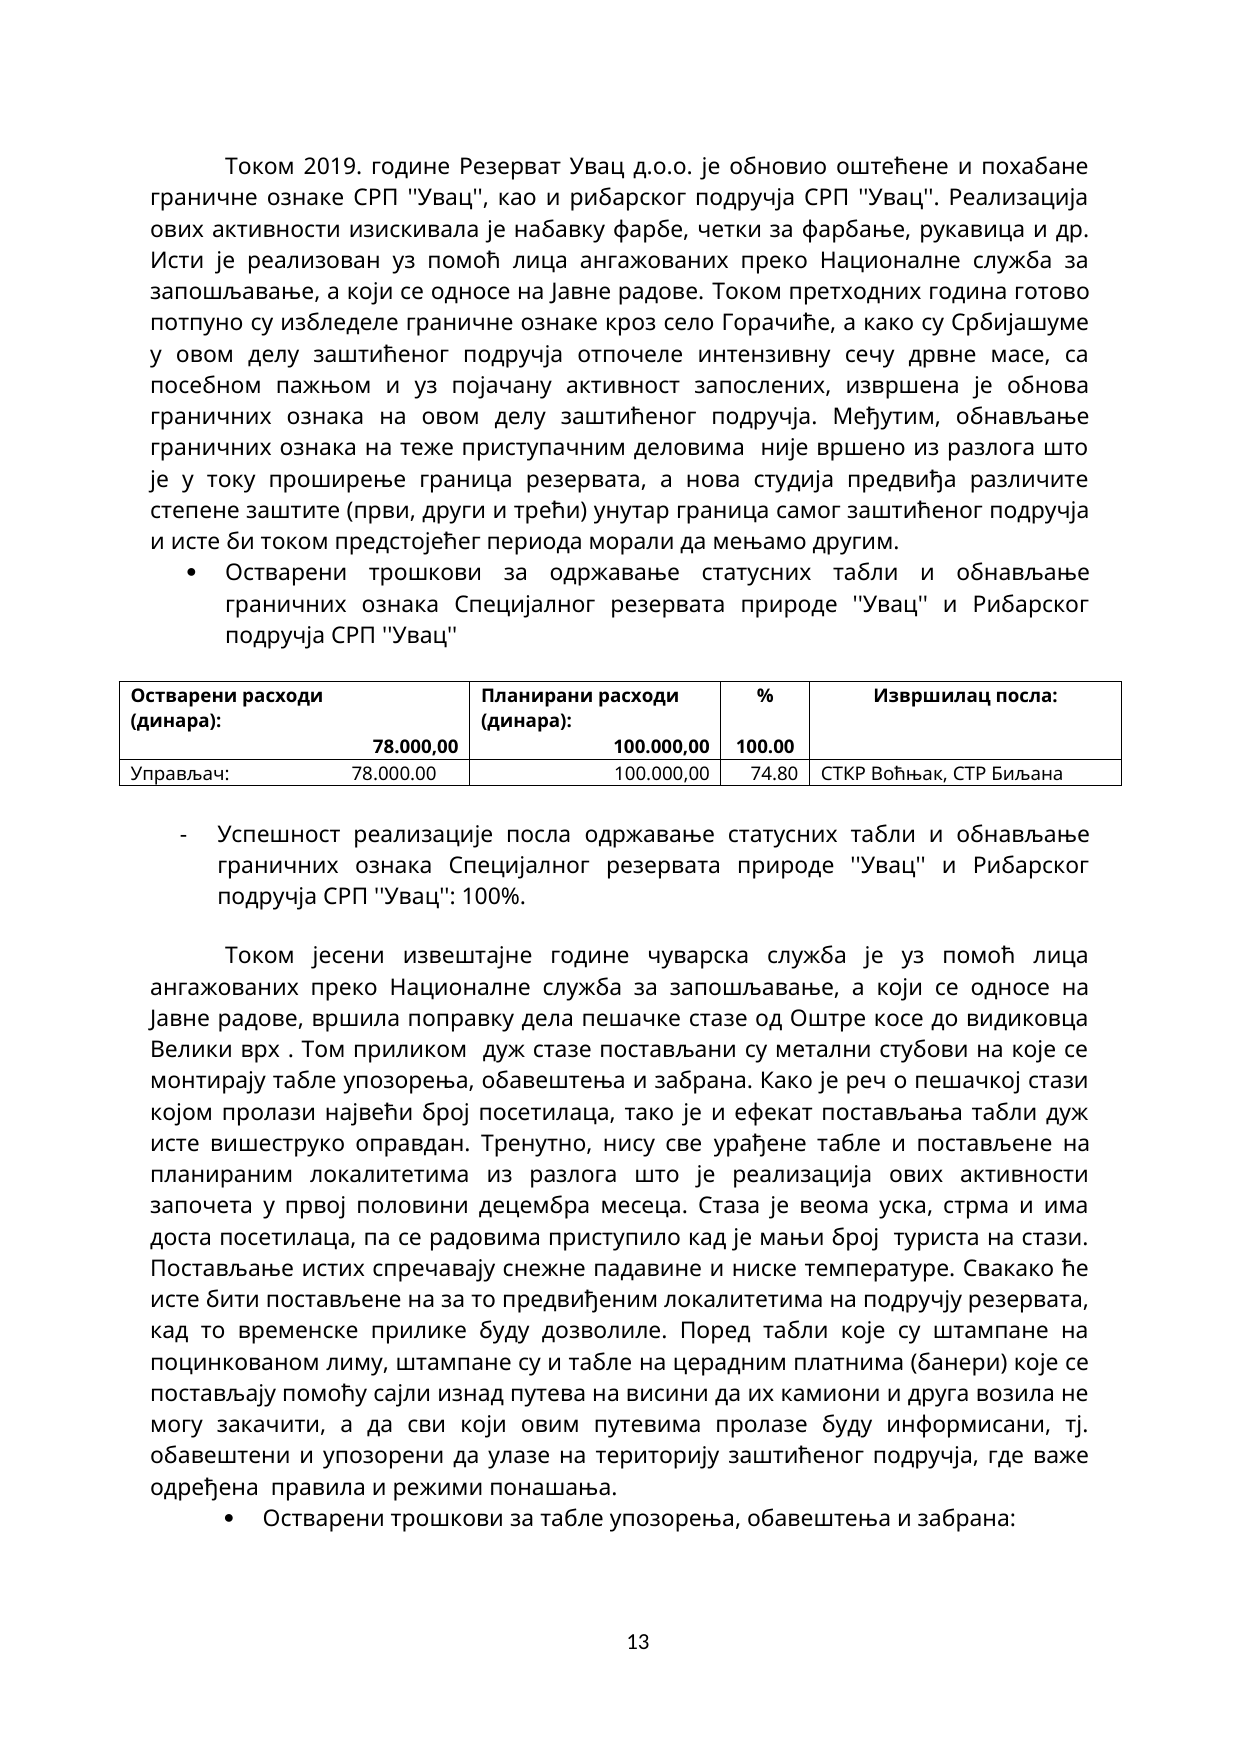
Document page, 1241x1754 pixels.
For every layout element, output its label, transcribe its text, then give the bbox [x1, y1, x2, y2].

table_header Извршилац посла: [810, 682, 1121, 759]
table_cell 74.80 [721, 760, 809, 785]
list Остварени трошкови за одржавање статусних табли и обнављање граничних ознака Специјалног резервата природе ''Увац'' и Рибарског подручја СРП ''Увац'' [187, 556, 1090, 650]
table_header Остварени расходи (динара): 78.000,00 [120, 682, 469, 759]
list Остварени трошкови за табле упозорења, обавештења и забрана: [225, 1502, 1090, 1533]
list Успешност реализације посла одржавање статусних табли и обнављање граничних ознака Специјалног резервата природе ''Увац'' и Рибарског подручја СРП ''Увац'': 100%. [179, 818, 1090, 911]
table_header Планирани расходи (динара): 100.000,00 [470, 682, 720, 759]
table_cell Управљач: 78.000.00 [120, 760, 469, 785]
text Током 2019. године Резерват Увац д.о.о. је обновио оштећене и похабане граничне ознаке СРП ''Увац'', као и рибарског подручја СРП ''Увац''. Реализација ових активности изискивала је набавку фарбе, четки за фарбање, рукавица и др. Исти је реализован уз помоћ лица ангажованих преко Националне служба за запошљавање, а који се односе на Јавне радове. Током претходних година готово потпуно су избледеле граничне ознаке кроз село Горачиће, а како су Србијашуме у овом делу заштићеног подручја отпочеле интензивну сечу дрвне масе, са посебном пажњом и уз појачану активност запослених, извршена је обнова граничних ознака на овом делу заштићеног подручја. Међутим, обнављање граничних ознака на теже приступачним деловима није вршено из разлога што је у току проширење граница резервата, а нова студија предвиђа различите степене заштите (први, други и трећи) унутар граница самог заштићеног подручја и исте би током предстојећег периода морали да мењамо другим. [150, 150, 1090, 556]
table_cell СТКР Воћњак, СТР Биљана [810, 760, 1121, 785]
table_cell 100.000,00 [470, 760, 720, 785]
table_header % 100.00 [721, 682, 809, 759]
text Током јесени извештајне године чуварска служба је уз помоћ лица ангажованих преко Националне служба за запошљавање, а који се односе на Јавне радове, вршила поправку дела пешачке стазе од Оштре косе до видиковца Велики врх . Том приликом дуж стазе постављани су метални стубови на које се монтирају табле упозорења, обавештења и забрана. Како је реч о пешачкој стази којом пролази највећи број посетилаца, тако је и ефекат постављања табли дуж исте вишеструко оправдан. Тренутно, нису све урађене табле и постављене на планираним локалитетима из разлога што је реализација ових активности започета у првој половини децембра месеца. Стаза је веома уска, стрма и има доста посетилаца, па се радовима приступило кад је мањи број туриста на стази. Постављање истих спречавају снежне падавине и ниске температуре. Свакако ће исте бити постављене на за то предвиђеним локалитетима на подручју резервата, кад то временске прилике буду дозволиле. Поред табли које су штампане на поцинкованом лиму, штампане су и табле на церадним платнима (банери) које се постављају помоћу сајли изнад путева на висини да их камиони и друга возила не могу закачити, а да сви који овим путевима пролазе буду информисани, тј. обавештени и упозорени да улазе на територију заштићеног подручја, где важе одређена правила и режими понашања. [150, 939, 1090, 1502]
